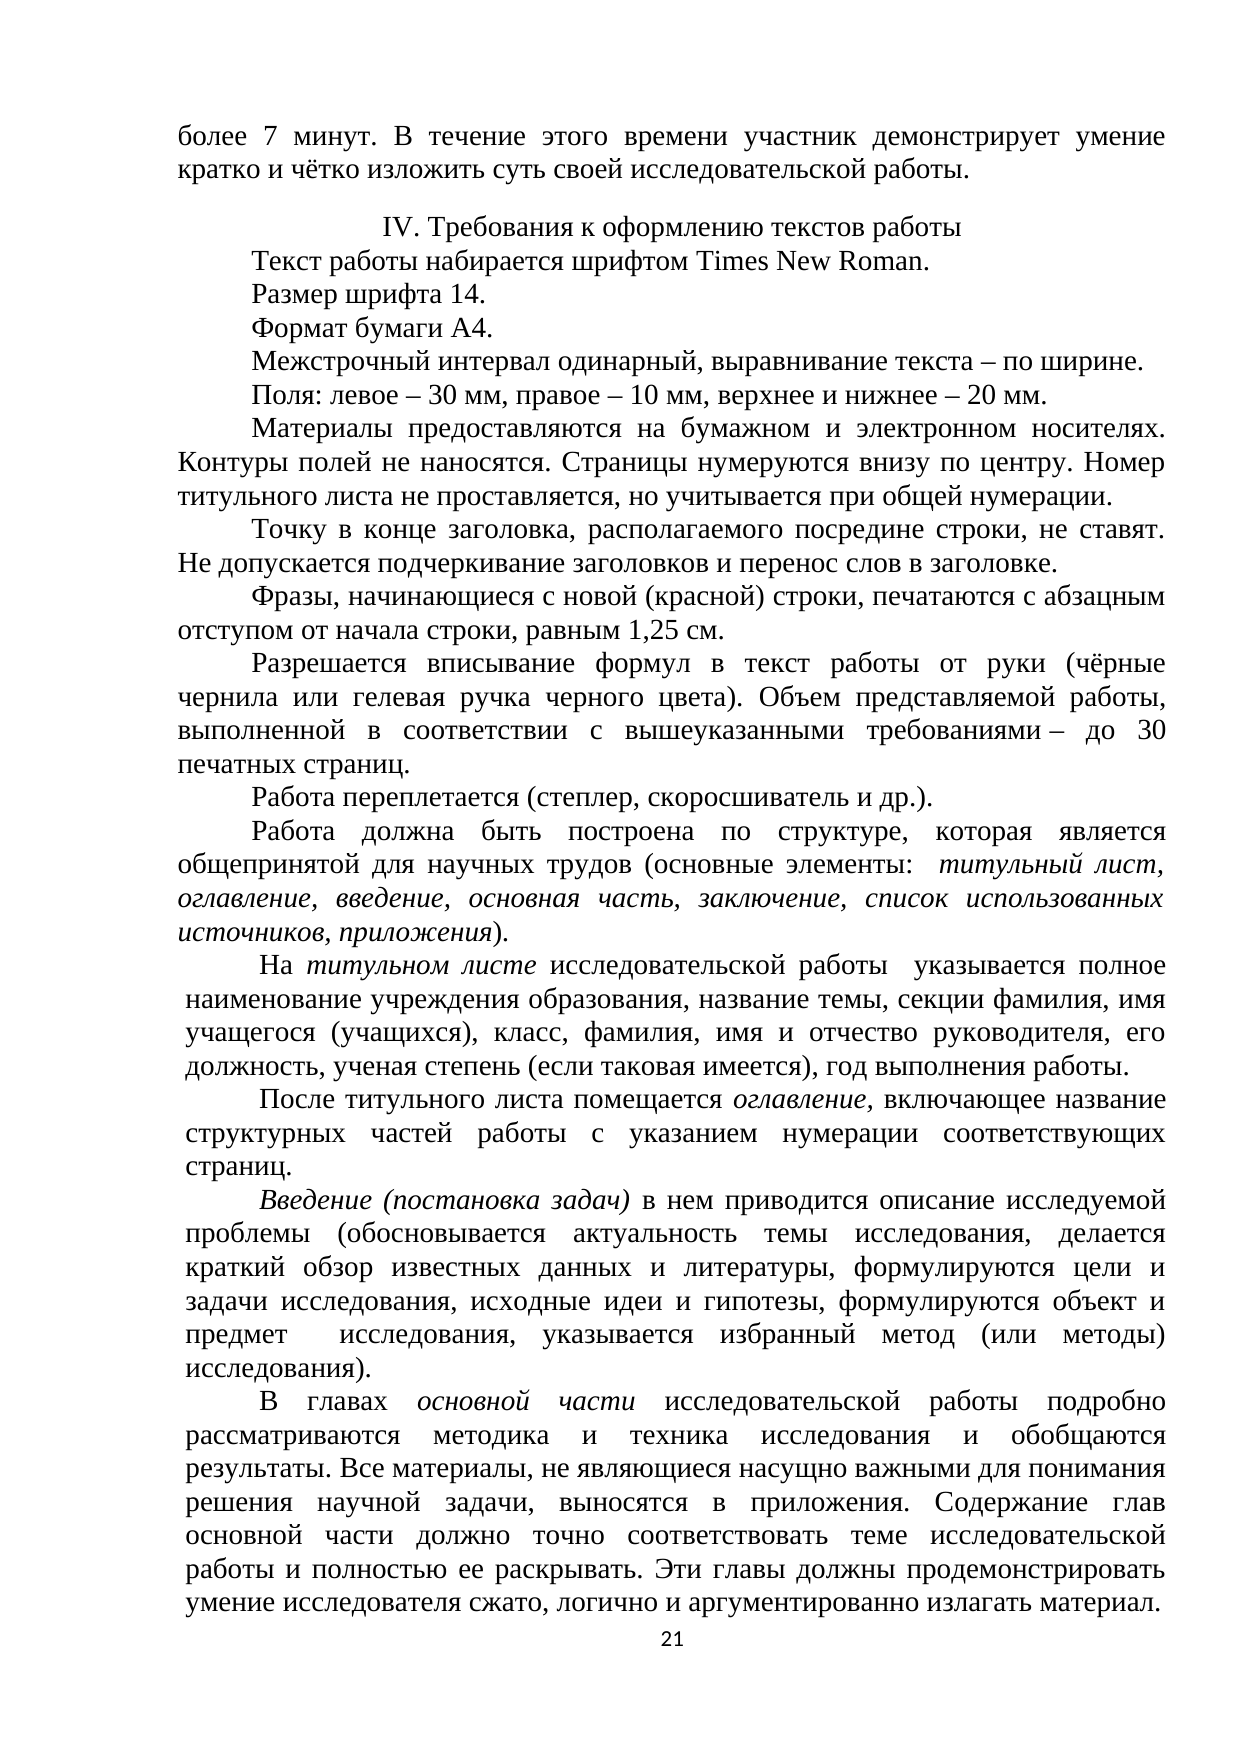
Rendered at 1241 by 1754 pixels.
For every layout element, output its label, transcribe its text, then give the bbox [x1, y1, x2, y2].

text Фразы, начинающиеся с новой (красной) строки, печатаются с абзацным отступом от начала строки, равным . [177, 578, 1167, 645]
text В главах основной части исследовательской работы подробно рассматриваются методика и техника исследования и обобщаются результаты. Все материалы, не являющиеся насущно важными для понимания решения научной задачи, выносятся в приложения. Содержание глав основной части должно точно соответствовать теме исследовательской работы и полностью ее раскрывать. Эти главы должны продемонстрировать умение исследователя сжато, логично и аргументированно излагать материал. [185, 1383, 1167, 1618]
text Введение (постановка задач) в нем приводится описание исследуемой проблемы (обосновывается актуальность темы исследования, делается краткий обзор известных данных и литературы, формулируются цели и задачи исследования, исходные идеи и гипотезы, формулируются объект и предмет исследования, указывается избранный метод (или методы) исследования). [185, 1182, 1167, 1383]
text ІV. Требования к оформлению текстов работы [177, 209, 1167, 243]
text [177, 118, 1167, 185]
text Текст работы набирается шрифтом Times New Roman. [177, 243, 1167, 276]
text Формат бумаги А4. [177, 310, 1167, 343]
text Межстрочный интервал одинарный, выравнивание текста – по ширине. [177, 343, 1167, 377]
text Размер шрифта 14. [177, 276, 1167, 310]
text Материалы предоставляются на бумажном и электронном носителях. Контуры полей не наносятся. Страницы нумеруются внизу по центру. Номер титульного листа не проставляется, но учитывается при общей нумерации. [177, 411, 1167, 511]
text Поля: левое – , правое – , верхнее и нижнее – . [177, 377, 1167, 411]
text Работа должна быть построена по структуре, которая является общепринятой для научных трудов (основные элементы: титульный лист, оглавление, введение, основная часть, заключение, список использованных источников, приложения). [177, 813, 1167, 947]
text После титульного листа помещается оглавление, включающее название структурных частей работы с указанием нумерации соответствующих страниц. [185, 1081, 1167, 1182]
text Работа переплетается (степлер, скоросшиватель и др.). [177, 779, 1167, 813]
text Разрешается вписывание формул в текст работы от руки (чёрные чернила или гелевая ручка черного цвета). Объем представляемой работы, выполненной в соответствии с вышеуказанными требованиями – до 30 печатных страниц. [177, 645, 1167, 779]
text Точку в конце заголовка, располагаемого посредине строки, не ставят. Не допускается подчеркивание заголовков и перенос слов в заголовке. [177, 511, 1167, 578]
text На титульном листе исследовательской работы указывается полное наименование учреждения образования, название темы, секции фамилия, имя учащегося (учащихся), класс, фамилия, имя и отчество руководителя, его должность, ученая степень (если таковая имеется), год выполнения работы. [185, 947, 1167, 1081]
